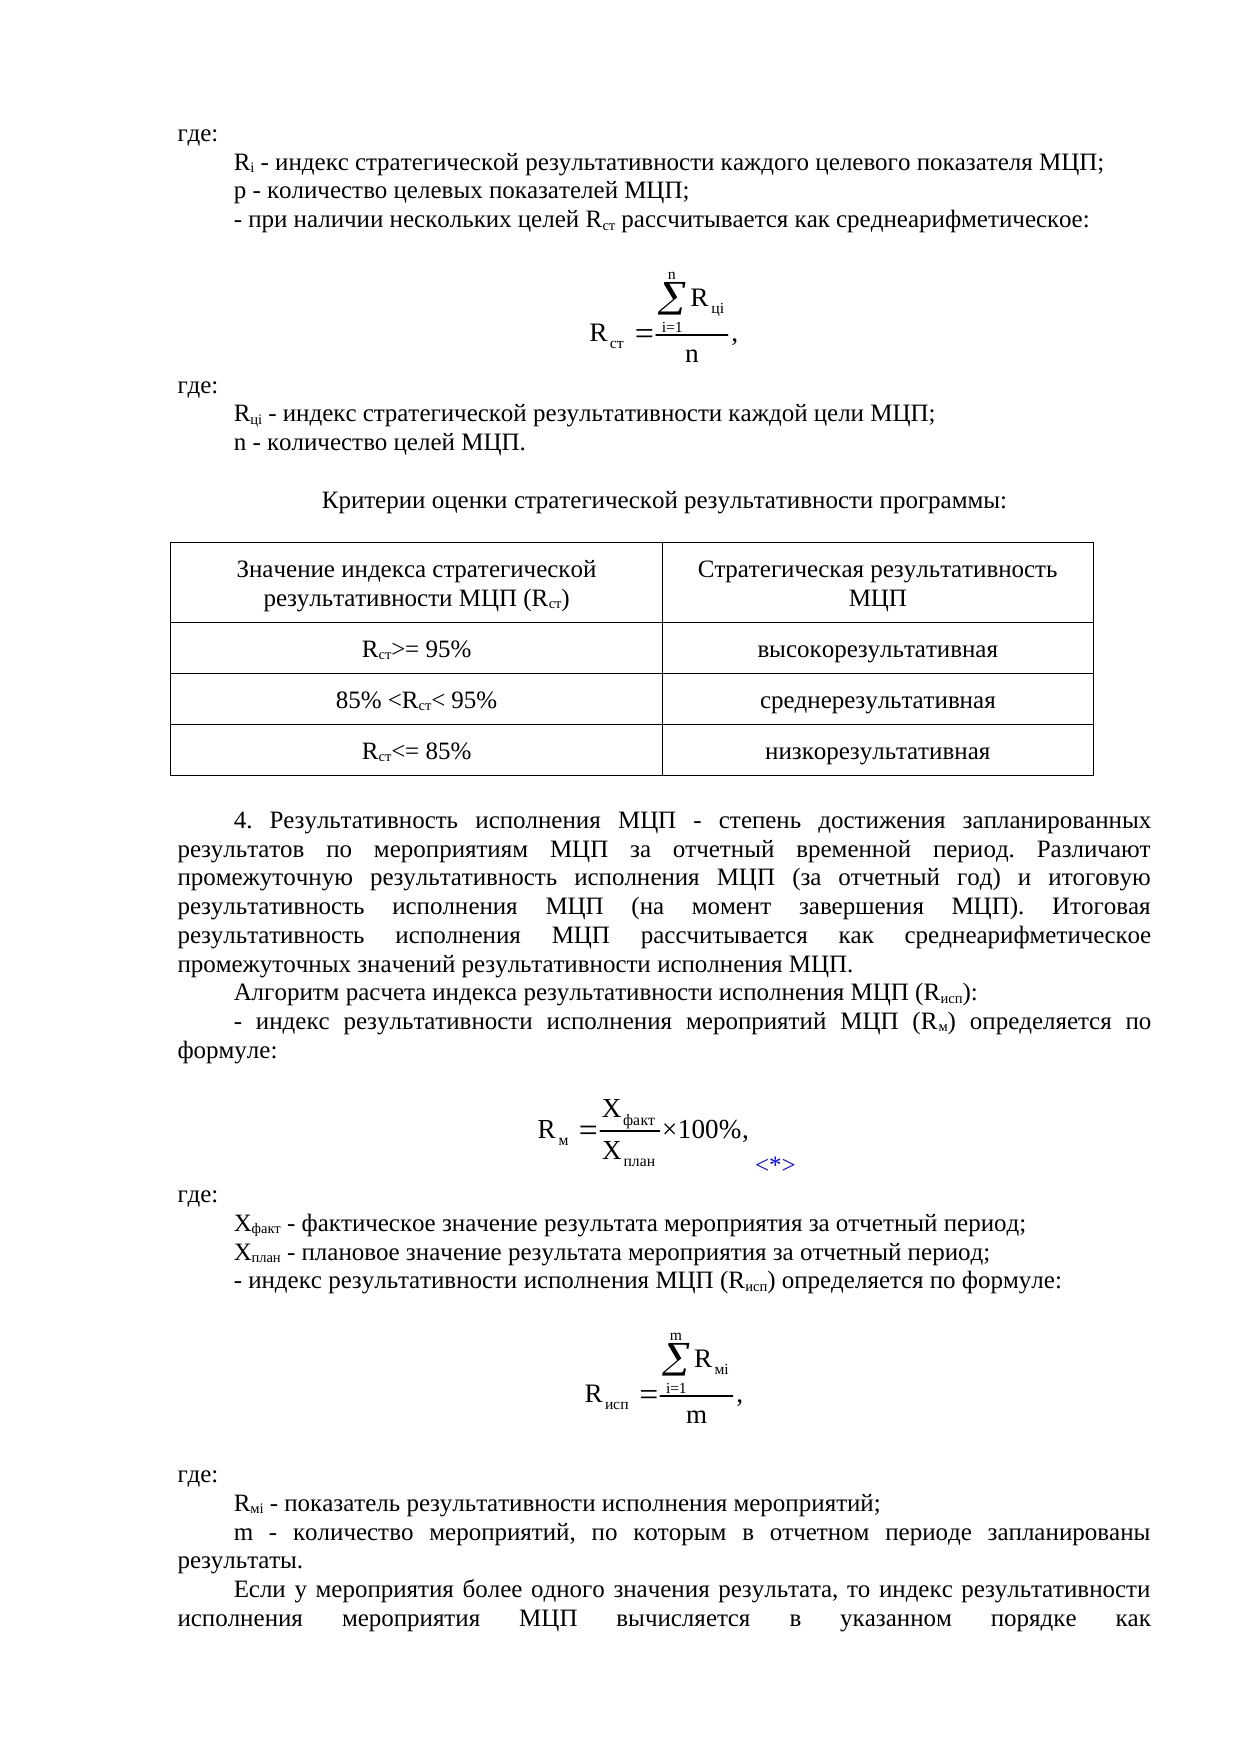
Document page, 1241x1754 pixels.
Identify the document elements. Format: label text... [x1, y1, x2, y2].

table_cell Rст>= 95% [171, 623, 662, 673]
text где: [177, 1459, 1152, 1488]
table_header Стратегическая результативность МЦП [663, 543, 1093, 622]
text - индекс результативности исполнения МЦП (Rисп) определяется по формуле: [177, 1265, 1152, 1294]
text Xфакт - фактическое значение результата мероприятия за отчетный период; [177, 1208, 1152, 1237]
text где: [177, 118, 1152, 147]
text Алгоритм расчета индекса результативности исполнения МЦП (Rисп): [177, 977, 1152, 1006]
text n - количество целей МЦП. [177, 427, 1152, 456]
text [177, 1574, 1152, 1632]
text p - количество целевых показателей МЦП; [177, 176, 1152, 204]
text Ri - индекс стратегической результативности каждого целевого показателя МЦП; [177, 147, 1152, 176]
table_cell высокорезультативная [663, 623, 1093, 673]
text где: [177, 1179, 1152, 1208]
text Критерии оценки стратегической результативности программы: [177, 485, 1152, 513]
text - при наличии нескольких целей Rст рассчитывается как среднеарифметическое: [177, 204, 1152, 233]
table_cell Rст<= 85% [171, 725, 662, 775]
text <*> [177, 1092, 1152, 1179]
text m - количество мероприятий, по которым в отчетном периоде запланированы результаты. [177, 1517, 1152, 1574]
text 4. Результативность исполнения МЦП - степень достижения запланированных результатов по мероприятиям МЦП за отчетный временной период. Различают промежуточную результативность исполнения МЦП (за отчетный год) и итоговую результативность исполнения МЦП (на момент завершения МЦП). Итоговая результативность исполнения МЦП рассчитывается как среднеарифметическое промежуточных значений результативности исполнения МЦП. [177, 805, 1152, 977]
text Xплан - плановое значение результата мероприятия за отчетный период; [177, 1237, 1152, 1265]
table_cell низкорезультативная [663, 725, 1093, 775]
table_cell среднерезультативная [663, 674, 1093, 724]
table_cell 85% <Rст< 95% [171, 674, 662, 724]
text где: [177, 370, 1152, 398]
text Rцi - индекс стратегической результативности каждой цели МЦП; [177, 398, 1152, 427]
table_header Значение индекса стратегической результативности МЦП (Rст) [171, 543, 662, 622]
text - индекс результативности исполнения мероприятий МЦП (Rм) определяется по формуле: [177, 1006, 1152, 1064]
text Rмi - показатель результативности исполнения мероприятий; [177, 1488, 1152, 1517]
